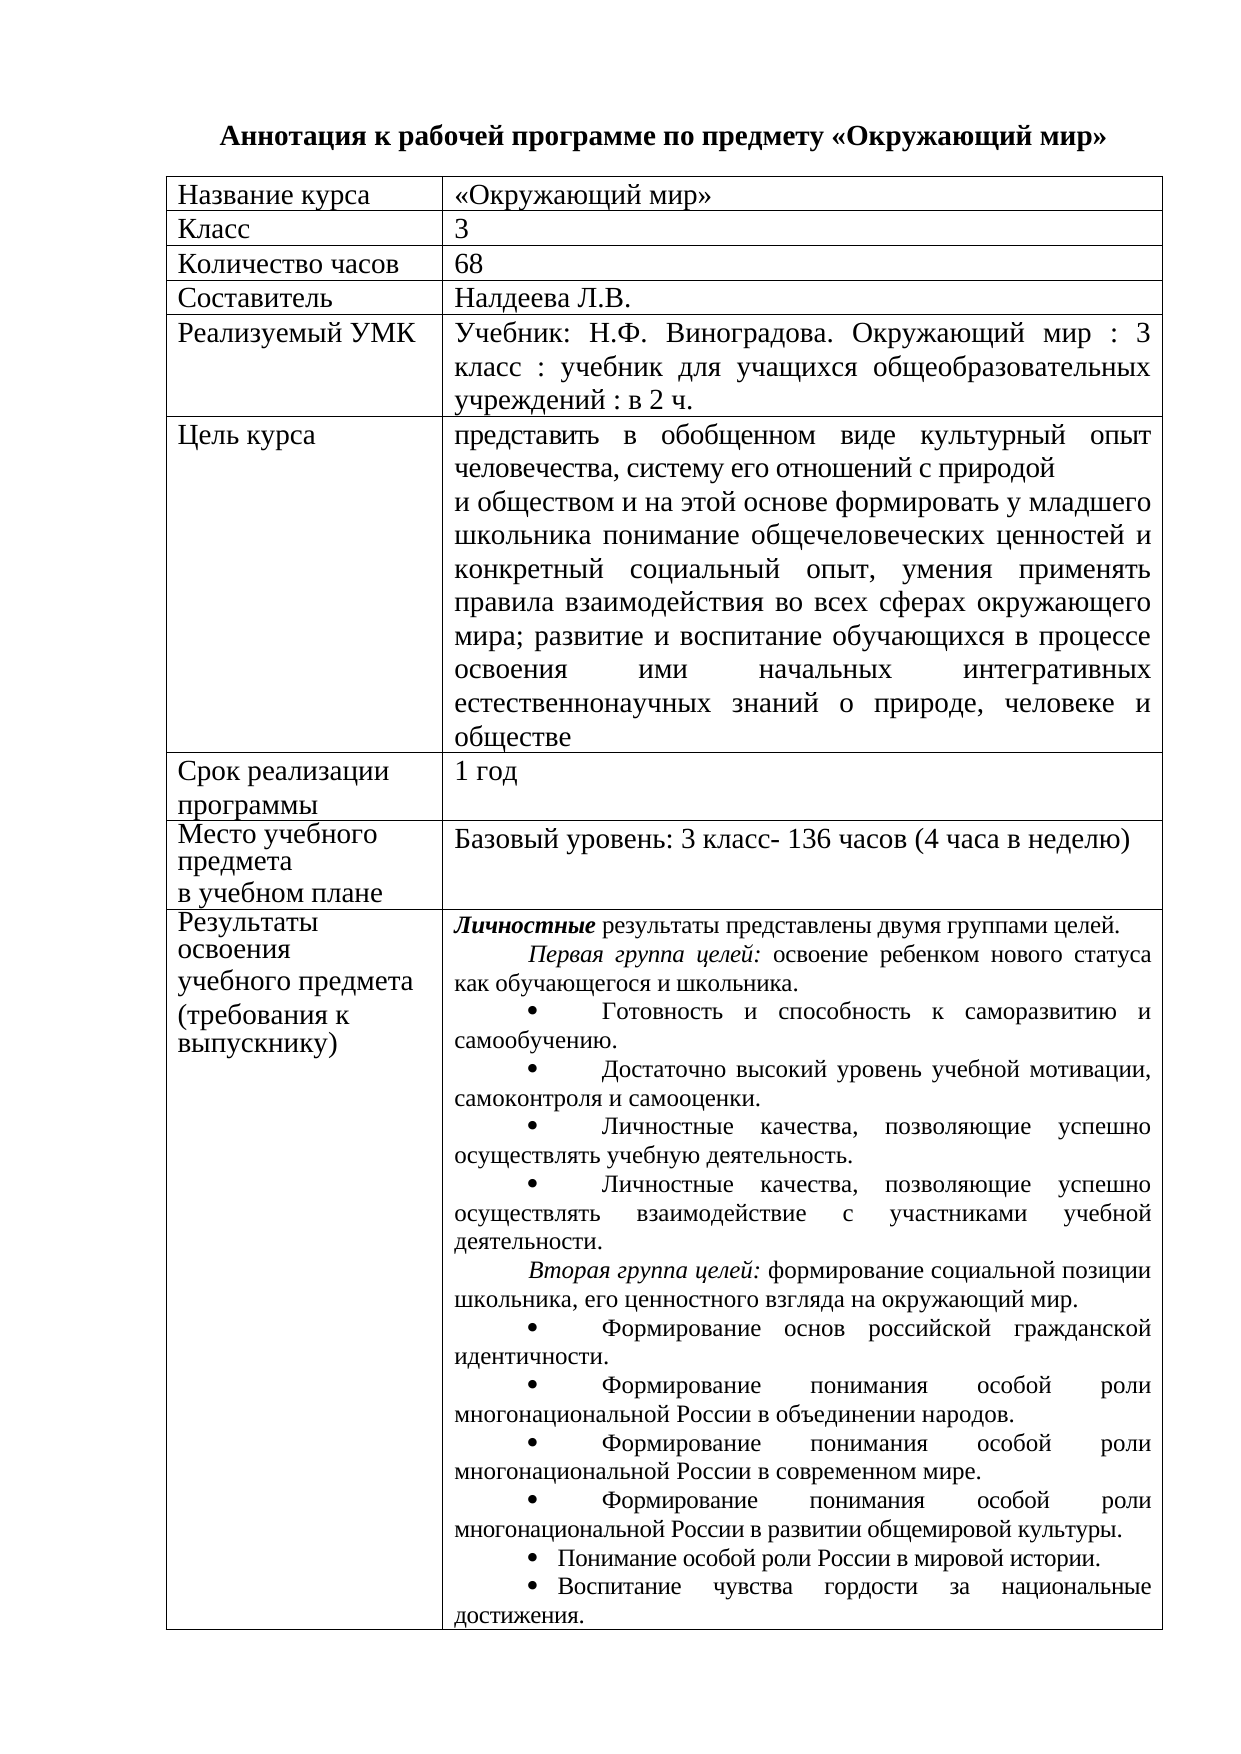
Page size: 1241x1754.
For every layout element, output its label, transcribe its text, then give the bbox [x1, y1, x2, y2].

table_cell Учебник: Н.Ф. Виноградова. Окружающий мир : 3 класс : учебник для учащихся общеобразовательных учреждений : в 2 ч. [443, 315, 1162, 416]
table_cell 1 год [443, 753, 1162, 820]
table_cell Налдеева Л.В. [443, 281, 1162, 314]
table_header «Окружающий мир» [443, 177, 1162, 210]
text Аннотация к рабочей программе по предмету «Окружающий мир» [177, 118, 1149, 152]
table_cell Срок реализации программы [167, 753, 442, 820]
table_cell представить в обобщенном виде культурный опыт человечества, систему его отношений с природой и обществом и на этой основе формировать у младшего школьника понимание общечеловеческих ценностей и конкретный социальный опыт, умения применять правила взаимодействия во всех сферах окружающего мира; развитие и воспитание обучающихся в процессе освоения ими начальных интегративных естественнонаучных знаний о природе, человеке и обществе [443, 417, 1162, 752]
table_cell 3 [443, 211, 1162, 245]
table_cell Количество часов [167, 246, 442, 279]
table_cell 68 [443, 246, 1162, 279]
table_cell Базовый уровень: 3 класс- 136 часов (4 часа в неделю) [443, 821, 1162, 909]
table_cell Цель курса [167, 417, 442, 752]
table_header Название курса [167, 177, 442, 210]
table_cell Место учебного предмета в учебном плане [167, 821, 442, 909]
table_cell Класс [167, 211, 442, 245]
table_cell Реализуемый УМК [167, 315, 442, 416]
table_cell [167, 910, 442, 1629]
table_cell Составитель [167, 281, 442, 314]
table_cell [443, 910, 1162, 1629]
